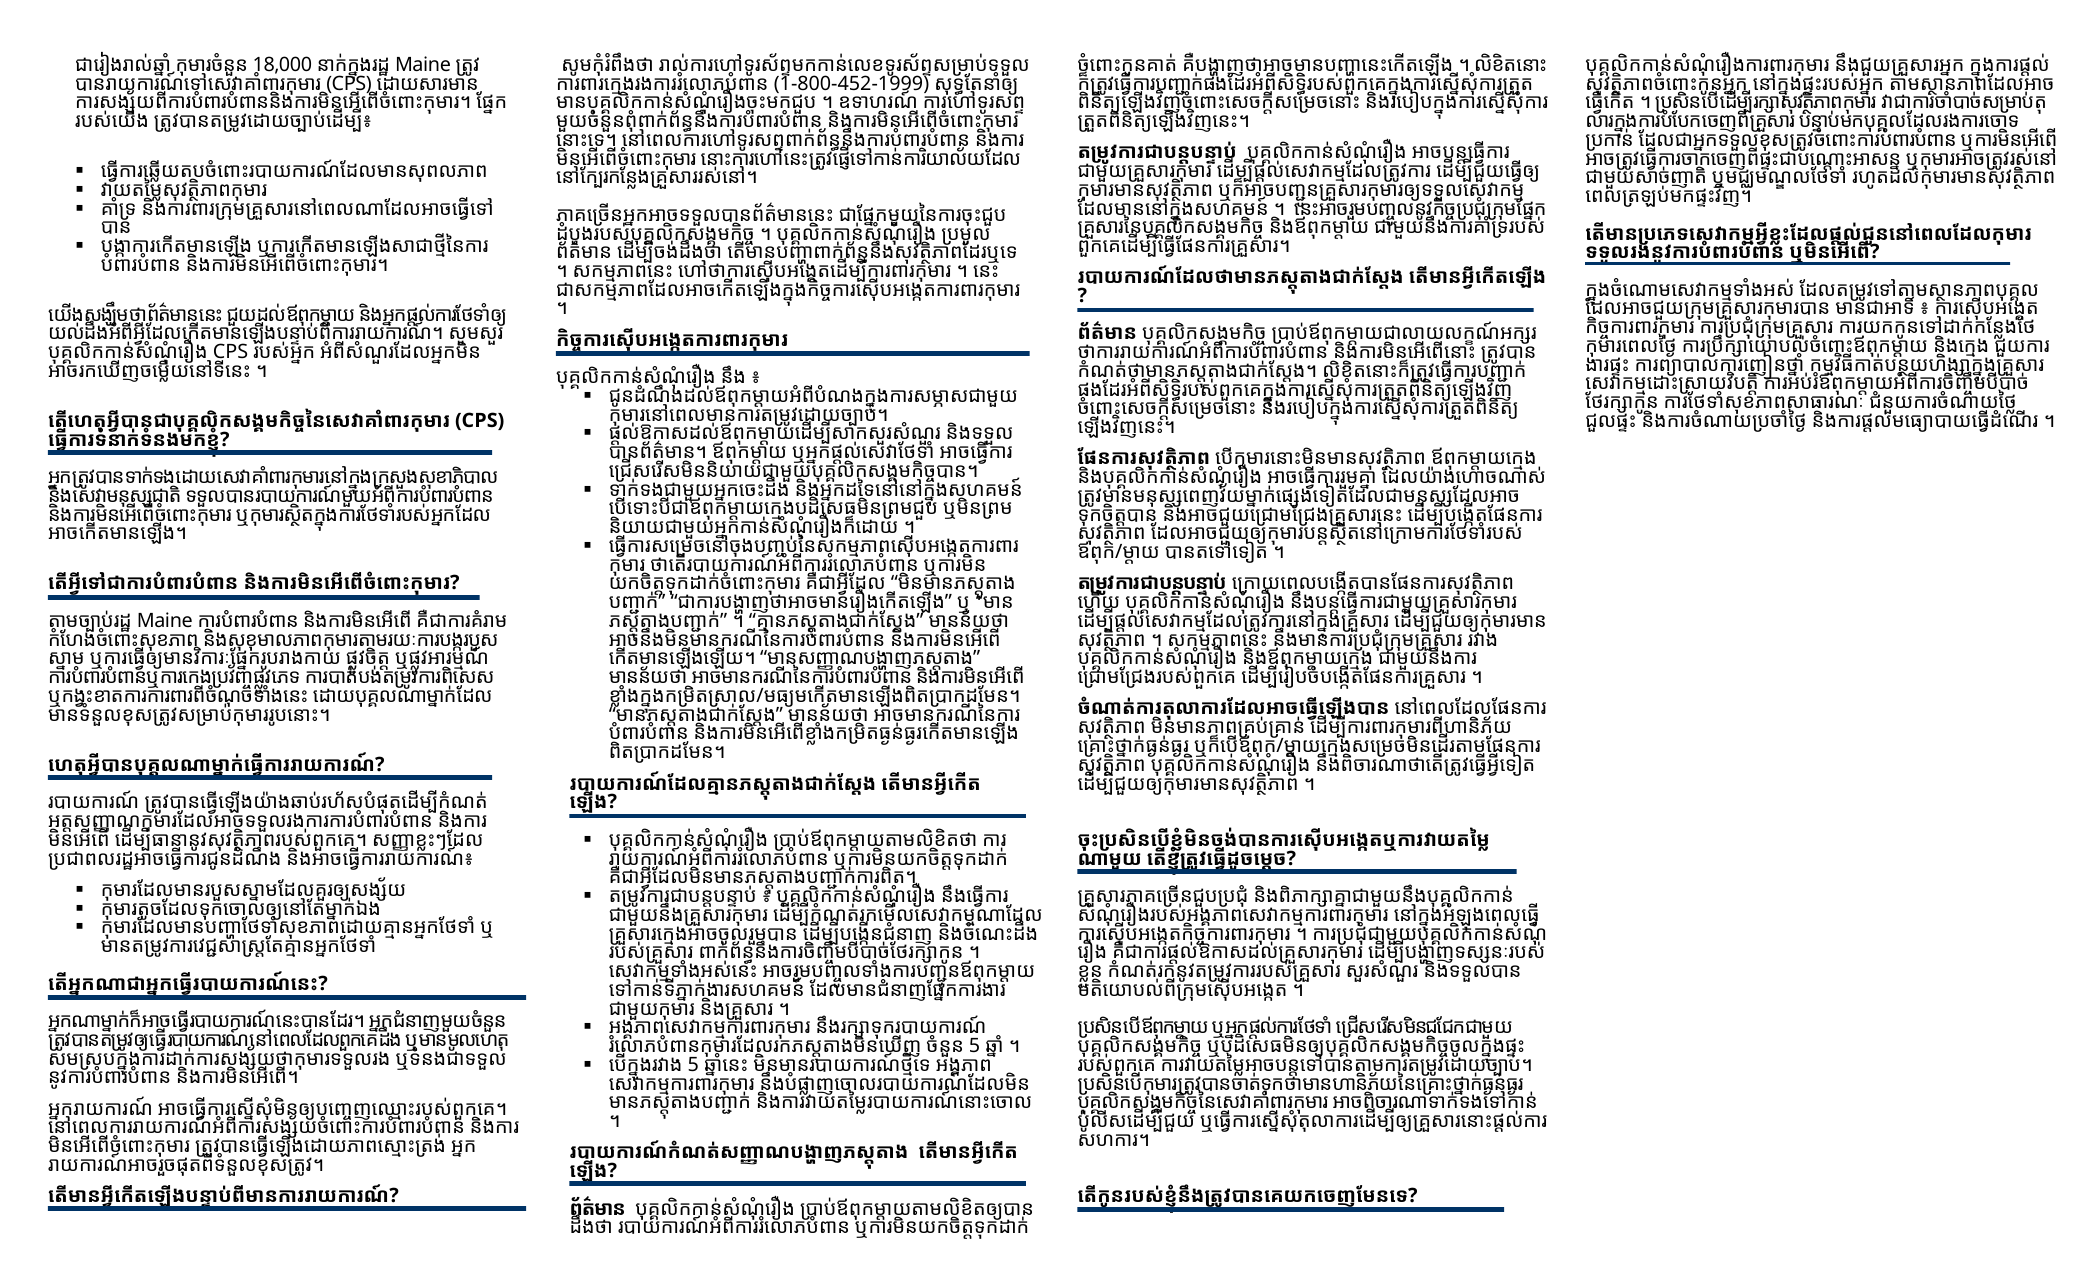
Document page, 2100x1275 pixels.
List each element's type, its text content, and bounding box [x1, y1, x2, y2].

text តាម​ច្បាប់​រដ្ឋ​​ Maine ការ​បំពារបំពាន និង​ការ​មិនអើពើ​ គឺ​ជា​ការ​គំរាម​កំហែង​ចំពោះ​សុខភាព ​និង​សុខុមាលភាព​កុមារ​តាមរយៈ​​ការបង្ករបួស​ស្នាម​ ឬការ​ធ្វើឲ្យ​មាន​វិការៈ​ផ្នែក​រូបរាងកាយ ផ្លូវ​ចិត្ត ឬ​ផ្លូវ​អារម្មណ៍​ ការ​បំពារបំពានឬ​ការកេងប្រវ័ញ្ច​ផ្លូវ​ភេទ​ ការ​បាត់​បង់​តម្រូវ​ការ​ពិសេស​ ឬ​កង្វះ​ខាត​ការ​ការពារ​ពី​ចំណុច​ទាំង​នេះ​ ដោយ​បុគ្គលណាម្នាក់​ដែល​​មាន​ទំនួល​ខុស​ត្រូវ​​សម្រាប់​កុមារ​រូប​នោះ​។​ [48, 612, 508, 725]
text ​ផែន​ការ​សុវត្ថិភាព​ បើ​កុមារនោះ​មិន​មាន​សុវត្ថិភាព ឪពុកម្តាយក្មេង និងបុគ្គលិក​កាន់​សំណុំ​រឿង អាច​ធ្វើ​ការ​រួមគ្នា ដែលយ៉ាងហោចណាស់​ត្រូវ​មាន​មនុស្សពេញវ័យម្នាក់ផ្សេងទៀត​ដែល​ជាមនុស្ស​ដែលអាចទុកចិត្តបាន និងអាចជួយជ្រោមជ្រែងគ្រួសារនេះ ដើម្បី​បង្កើតផែនការ​សុវត្ថិភាព​ ដែល​អាចជួយឲ្យ​កុមារបន្ត​ស្ថិតនៅក្រោម​ការ​ថែទាំ​របស់​ឪពុក/ម្តាយ បានតទៅទៀត ។ [1077, 450, 1551, 562]
picture [47, 449, 493, 465]
text របាយការណ៍​ដែលថាមាន​​ភស្តុតាង​ជាក់ស្តែង​ តើ​មាន​អ្វី​កើត​ឡើង​?​ [1077, 269, 1551, 306]
subtitle តើ​កូន​របស់​ខ្ញុំ​នឹង​ត្រូ​វ​បាន​គេ​យក​ចេញ​មែន​ទេ​?​ [1077, 1187, 1551, 1206]
picture [555, 349, 1030, 365]
list ​តម្រូវ​ការ​ជា​បន្តបន្ទាប់​ បុគ្គលិកកាន់​សំណុំរឿង អាច​បន្តធ្វើ​ការ​ជាមួយ​គ្រួសារ​កុមារ ដើម្បី​ផ្តល់​សេវាកម្ម​ដែល​ត្រូវការ ដើម្បី​ជួយធ្វើ​ឲ្យកុមារ​មាន​សុវត្ថិភាព ឬក៏អាច​បញ្ជូន​គ្រួសារ​កុមារ​ឲ្យ​ទទួល​សេវាកម្ម​ដែល​មាន​នៅក្នុង​សហគមន៍ ។ នេះ​អាច​រួម​បញ្ចូល​នូវ​កិច្ច​ប្រជុំ​ក្រុម​ផ្នែក​គ្រួសារ​នៃ​បុគ្គលិក​​សង្គមកិច្ច និង​ឪពុកម្តាយ​ ជាមួយ​នឹង​​ការ​គាំ​ទ្រ​របស់​ពួកគេ​ដើម្បី​ធ្វើ​ផែនការគ្រួសារ​។​ [1077, 144, 1551, 256]
text តើ​អ្វី​ទៅ​ជា​ការ​បំពារបំពាន និង​ការ​មិនអើពើ​ចំពោះ​កុមារ​?​ [48, 575, 508, 594]
list ព័ត៌មាន​ បុគ្គលិក​កាន់​សំណុំរឿង ​ប្រាប់ឪពុកម្តាយ​តាមលិខិតឲ្យបានដឹងថា របាយការណ៍អំពីការ​រំលោភបំពាន ឬការមិនយកចិត្តទុក​ដាក់​ចំពោះកូនគាត់ គឺបង្ហាញថាអាច​មាន​បញ្ហានេះកើតឡើង ។ លិខិត​នោះ​ក៏​ត្រូវ​ធ្វើ​ការ​បញ្ជាក់​ផង​​ដែរ​​អំពី​សិទ្ធិ​របស់​ពួកគេ​ក្នុង​ការ​​ស្នើសុំ​​ការ​ត្រួត​ពិនិត្យ​ឡើង​វិញ​ចំពោះ​សេចក្តី​សម្រេច​នោះ​ និង​របៀប​ក្នុង​ការ​ស្នើសុំ​ការ​ត្រួត​ពិនិត្យ​ឡើង​វិញ​នេះ​។​ [1077, 56, 1551, 131]
text តើ​មាន​ប្រភេទ​សេវា​កម្មអ្វីខ្លះ​ដែល​ផ្តល់​ជូន​នៅ​ពេល​ដែលកុមារ​ទទួល​រង​នូវ​ការ​បំពារបំពាន ឬ​មិនអើពើ​?​ [1585, 225, 2059, 262]
text គាំទ្រ​ និង​ការពារ​ក្រុមគ្រួសារ​​នៅ​ពេល​ណា​ដែល​អាច​ធ្វើ​ទៅ​បាន​ [75, 200, 501, 237]
text បុគ្គលិក​កាន់​សំណុំ​រឿង នឹង ៖​ [701, 369, 1009, 387]
text ភាគច្រើន​អ្នក​អាច​ទទួល​បាន​ព័ត៌មាននេះ ​ជាផ្នែក​មួយនៃការចុះជួប​ដំបូងរបស់​បុគ្គលិក​សង្គមកិច្ច ។ បុគ្គលិក​កាន់​សំណុំរឿង ប្រមូល​ព័ត៌មាន ដើម្បី​ចង់ដឹងថា តើមាន​បញ្ហាពាក់ព័ន្ធនឹងសុវត្ថិភាពដែរឬទេ ។ សកម្មភាពនេះ ហៅថា​ការស៊ើបអង្កេតដើម្បី​ការពារ​កុមារ ។ នេះជាសកម្មភាពដែល​អាច​កើតឡើង​ក្នុង​កិច្ចការ​ស៊ើបអង្កេតការពារ​កុមារ​ ។ [556, 206, 1030, 319]
text បង្កា​ការកើត​មាន​ឡើង​ ឬ​ការ​កើត​មាន​ឡើង​សាជាថ្មី​​នៃ​​ការ​បំពារបំពាន និង​ការ​មិនអើពើ​ចំពោះ​កុមារ​។​ [75, 237, 501, 275]
picture [47, 775, 493, 790]
text ចំណាត់​ការ​តុលាការ​ដែល​អាច​ធ្វើឡើងបាន​ នៅពេលដែល​ផែនការសុវត្ថិភាព មិនមាន​ភាព​គ្រប់គ្រាន់​ ដើម្បី​ការពារកុមារពីហានិភ័យគ្រោះថ្នាក់ធ្ងន់ធ្ងរ ឬក៏បើ​ឪពុក/ម្តាយក្មេងសម្រេច​មិន​ដើរតាម​ផែនការ​សុវត្ថិភាព បុគ្គលិក​កាន់​សំណុំរឿង នឹងពិចារណា​ថាតើត្រូវធ្វើអ្វីទៀត ដើម្បី​ជួយឲ្យកុមារ​មាន​សុវត្ថិភាព ។ [1077, 700, 1551, 794]
subtitle កិច្ចការ​ស៊ើបអង្កេតការពារ​កុមារ​ [542, 331, 1009, 350]
text ទាក់​ទងជាមួយ​អ្នក​​ចេះដឹង និងអ្នកដទៃនៅនៅក្នុង​សហគមន៍ បើទោះ​បីជាឪពុកម្តាយក្មេង​បដិសេធ​មិនព្រមជួប ឬមិនព្រម​និយាយ​ជាមួយអ្នក​កាន់​សំណុំរឿង​ក៏ដោយ ។​ [583, 481, 1030, 537]
text បើក្នុង​រវាង​ 5 ឆ្នាំនេះ មិនមាន​របាយការណ៍ថ្មីទេ អង្គភាពសេវាកម្មការពារកុមារ នឹង​បំផ្លាញចោល​របាយការណ៍ដែល​មិន​មាន​ភស្តុតាង​បញ្ជាក់ និងការ​វាយតម្លៃរបាយការណ៍នោះចោល ។ [583, 1056, 1043, 1131]
text ​តម្រូវ​ការ​ជា​បន្តបន្ទាប់​ ក្រោយពេល​បង្កើត​បាន​ផែនការ​សុវត្ថិភាពហើយ បុគ្គលិក​កាន់​សំណុំរឿង នឹងបន្តធ្វើ​ការ​ជាមួយ​គ្រួសារកុមារ ដើម្បី​ផ្តល់សេវាកម្ម​ដែល​ត្រូវការនៅក្នុង​គ្រួសារ ដើម្បី​ជួយឲ្យកុមារ​មាន​សុវត្ថិភាព ។ សកម្មភាពនេះ នឹងមានការ​ប្រជុំក្រុមគ្រួសារ រវាងបុគ្គលិក​កាន់​សំណុំរឿង និងឪពុកម្តាយក្មេង ជាមួយនឹង​ការ​ជ្រោមជ្រែង​របស់ពួកគេ ដើម្បី​រៀបចំបង្កើត​ផែនការ​គ្រួសារ ។ [1077, 575, 1551, 687]
picture [1077, 1206, 1505, 1222]
text ព័ត៌មាន​ បុគ្គលិក​សង្គម​កិច្ច​ ប្រាប់ឪពុកម្តាយ​​ជាលាយលក្ខណ៍​អក្សរ​ថា​ការរាយការណ៍​អំពី​​​​​ការ​បំពារបំពាន និង​ការ​មិនអើពើនោះ​ ត្រូវ​បាន​​​កំណត់​ថាមានភស្តុតាង​ជាក់ស្តែង​​​។ លិខិត​នោះ​ក៏​ត្រូវ​ធ្វើ​ការ​បញ្ជាក់​ផង​ដែរ​​អំពី​សិទ្ធិ​របស់​ពួកគេ​ក្នុង​ការ​​ស្នើសុំ​​ការ​ត្រួត​ពិនិត្យ​ឡើង​វិញ​ចំពោះ​សេចក្តី​សម្រេច​នោះ​ និង​របៀប​ក្នុង​ការ​ស្នើសុំ​ការ​ត្រួត​ពិនិត្យ​ឡើង​វិញ​នេះ​។​ [1077, 325, 1551, 437]
picture [1077, 306, 1534, 322]
text ជា​រៀង​រាល់​ឆ្នាំ​ កុមារ​ចំនួន 18,000 នាក់​ក្នុង​រដ្ឋ​ Maine ត្រូវ​បាន​រាយ​ការណ៍​ទៅ​សេវា​គាំ​ពារ​កុមារ​ (CPS) ដោយសារមាន​ការសង្ស័យ​ពី​​ការ​បំពារបំពាន​និង​​ការ​មិនអើពើ​ចំពោះ​កុមារ​​។​ ផ្នែក​របស់​យើង​ ត្រូវ​បានតម្រូវ​ដោយ​ច្បាប់​ដើម្បី៖​ [75, 56, 508, 131]
text ធ្វើការសម្រេច​នៅចុង​បញ្ចប់​នៃសកម្មភាព​ស៊ើបអង្កេតការពារកុមារ​ ថាតើរបាយការណ៍អំពីការរំលោភបំពាន ឬការមិន​យកចិត្ត​ទុក​ដាក់​ចំពោះកុមារ គឺជាអ្វីដែល “មិនមាន​ភស្តុតាងបញ្ជាក់” “ជាការ​បង្ហាញថាអាច​មានរឿងកើតឡើង” ឬ “មានភស្តុតាង​បញ្ជាក់” ។ “គ្មានភស្តុតាងជាក់ស្តែង”​ មាន​ន័យ​ថា​ អាចនឹង​មិន​មាន​ករណី​នៃ​ការ​បំពារបំពាន និង​ការ​មិនអើពើ​កើតមាន​ឡើងឡើយ​​។​ “មាន​សញ្ញាណបង្ហាញ​​ភស្តុតាង​​”​ មានន័យ​ថា​ អាចមាន​ករណី​នៃ​ការ​បំពារ​បំពាន និង​ការ​មិន​អើ​ពើ​ខ្លាំង​ក្នុង​​កម្រិតស្រាល/មធ្យម​​កើតមាន​ឡើងពិត​ប្រាកដ​មែន​​។​ “មានភស្តុតាងជាក់ស្តែង​”​ មានន័យ​ថា​ អាចមាន​ករណី​នៃ​ការ​បំពារ​បំពាន និង​ការ​មិនអើពើ​​ខ្លាំង​កម្រិត​ធ្ងន់ធ្ងរ​​កើតមាន​ឡើងពិត​ប្រាកដ​មែន​​។​ [583, 537, 1030, 762]
text កុមារតូច​​ដែល​ទុក​ចោលឲ្យ​នៅ​តែ​ម្នាក់​ឯង​ [75, 900, 501, 919]
text កុមារ​ដែល​មាន​របួសស្នាម​​ដែល​គួរ​ឲ្យ​សង្ស័យ​ [75, 881, 501, 900]
text វាយតម្លៃ​សុវត្ថិភាព​​កុមារ​ [75, 181, 501, 200]
text គ្រួសារ​ភាគច្រើន​ជួបប្រជុំ និងពិភាក្សាគ្នាជាមួយនឹង​បុគ្គលិក​កាន់​សំណុំរឿងរបស់អង្គភាពសេវាកម្ម​ការ​ពារកុមារ នៅក្នុងអំឡុងពេលធ្វើ​ការ​ស៊ើបអង្កេតកិច្ចការ​ពារកុមារ ។ ការប្រជុំ​ជាមួយ​បុគ្គលិក​កាន់​សំណុំ​រឿង គឺជាការ​ផ្តល់​ឱកាសដល់គ្រួសារ​កុមារ ដើម្បី​បង្ហាញ​ទស្សនៈរបស់ខ្លួន កំណត់រកនូវ​តម្រូវការ​របស់គ្រួសារ សួរសំណួរ និងទទួល​បាន​មតិយោបល់​ពីក្រុម​ស៊ើបអង្កេត ។ [1077, 887, 1551, 1000]
text តម្រូវការ​ជាបន្តបន្ទាប់ ៖ បុគ្គលិក​កាន់​សំណុំ​រឿង​ នឹង​ធ្វើ​ការ​ជាមួយនឹងគ្រួសារកុមារ​ ដើម្បី​កំណត់រកមើលសេវាកម្ម​ណាដែល​គ្រួសារ​ក្មេងអាច​ចូលរួមបាន ដើម្បី​បង្កើន​ជំនាញ និងចំណេះដឹងរបស់គ្រួសារ ពាក់ព័ន្ធនឹងការចិញ្ចឹមបីបាច់ថែរក្សាកូន ។ សេវាកម្ម​ទាំងអស់​នេះ អាច​រួមបញ្ចូលទាំងការ​បញ្ជូនឪពុកម្តាយ​ទៅកាន់​ទីភ្នាក់ងារសហគមន៍ ដែលមាន​ជំនាញផ្នែក​ការងារ​ជាមួយ​កុមារ និងគ្រួសារ ។ [583, 887, 1043, 1019]
text បុគ្គលិក​កាន់​សំណុំរឿង ប្រាប់​ឪពុកម្តាយ​តាមលិខិតថា ការរាយការណ៍អំពីការ​រំលោភបំពាន ឬការមិន​យកចិត្តទុ​កដាក់ គឺជាអ្វីដែល​មិន​មាន​ភស្តុតាង​បញ្ជាក់ការពិត។ [583, 831, 1043, 887]
text យើង​សង្ឃឹម​ថា​ព័ត៌មាន​នេះ​ ជួយ​ដល់​ឪពុកម្តាយ​ និង​អ្នក​ផ្តល់ការថែទាំ​​ឲ្យ​យល់ដឹង​អំពី​អ្វី​ដែល​កើត​មាន​ឡើង​បន្ទាប់​ពី​ការ​រាយការណ៍​។​ សូមសួរបុគ្គលិកកាន់សំណុំរឿង CPS របស់អ្នក អំពី​សំណួរដែល​អ្នក​មិន​អាច​រកឃើញ​ចម្លើយ​នៅទីនេះ ។​ [48, 306, 508, 381]
text បុគ្គលិក​កាន់​សំណុំ​រឿង នឹង ៖​ [542, 369, 699, 387]
text តើ​អ្នក​ណា​ជា​អ្នក​ធ្វើ​របាយការណ៍​នេះ​?​ [34, 975, 535, 994]
picture [47, 993, 527, 1009]
picture [1585, 262, 2011, 278]
text អង្គភាពសេវាកម្ម​ការពារកុមារ នឹងរក្សា​ទុក​របាយការណ៍រំលោភបំពានកុមារដែលរកភស្តុតាងមិនឃើញ ចំនួន 5 ឆ្នាំ ។ [583, 1019, 1043, 1056]
text បុគ្គលិក​កាន់សំណុំរឿងការពារកុមារ នឹងជួយគ្រួសារអ្នក​ ក្នុង​ការ​ផ្តល់​សុវត្ថិភាព​ចំពោះកូនអ្នក នៅក្នុង​ផ្ទះរបស់អ្នក តាមស្ថានភាព​ដែលអាចធ្វើកើត ។​ ប្រសិន​បើ​ដើម្បី​រក្សា​សុវត្ថិភាព​​កុមារ​ វា​ជា​ការ​ចាំ​បាច់​សម្រាប់​តុលារ​​ក្នុង​​ការ​បំបែក​ចេញ​ពី​គ្រួសារ​ បន្ទាប់​​មក​​បុគ្គល​ដែល​រង​ការ​ចោទ​ប្រកាន់ ​​ដែល​ជា​អ្នក​ទទួល​ខុស​ត្រូវ​ចំពោះ​​ការ​បំពារបំពាន ឬ​ការ​មិនអើពើ​ ​អាច​ត្រូវ​ធ្វើ​ការ​ចាកចេញ​​ពី​ផ្ទះ​ជា​បណ្តោះ​អាសន្ន​​ ឬ​កុមារ​អាច​ត្រូវ​រស់​នៅ​ជា​មួយ​សាច់ញាតិ​​ ឬ​មជ្ឈ​មណ្ឌល​​ថែទាំ​ រហូត​ដល់​​កុមារមាន​សុវត្ថិភាព​ពេល​ត្រឡប់​មក​ផ្ទះ​វិញ​។​ [1585, 56, 2059, 206]
picture [47, 1206, 527, 1222]
text ​ក្នុងចំណោម​សេវាកម្ម​ទាំងអស់ ដែលតម្រូវទៅតាម​ស្ថានភាពបុគ្គល ដែលអាចជួយក្រុមគ្រួសារ​កុមារបាន មានជាអាទិ៍ ៖ ការស៊ើបអង្កេតកិច្ចការពារកុមារ ការប្រជុំក្រុមគ្រួសារ ការយកកូនទៅដាក់កន្លែងថែកុមារពេលថ្ងៃ ការប្រឹក្សា​យោបល់ចំពោះឪពុកម្តាយ និងក្មេង ជួយការងារផ្ទះ ការព្យាបាល​ការញៀនថ្នាំ កម្មវិធីកាត់បន្ថយហិង្សាក្នុងគ្រួសារ សេវាកម្ម​ដោះស្រាយវិបត្តិ ការអប់រំឪពុកម្តាយអំពីការចិញ្ចឹមបីបាច់ថែរក្សាកូន ការថែទាំ​សុខភាព​សាធារណៈ ជំនួយការចំណាយថ្លៃជួលផ្ទះ និងការចំណាយប្រចាំថ្ងៃ និងការផ្តល់​មធ្យោបាយ​ធ្វើដំណើរ ។ [1585, 281, 2059, 431]
text ចុះ​ប្រសិន​បើ​ខ្ញុំ​មិន​ចង់បាន​ការ​ស៊ើបអង្កេត​ឬ​ការ​វាយតម្លៃ​ណាមួយ​ តើ​ខ្ញុំ​ត្រូវ​ធ្វើ​ដូច​ម្តេច​?​ [1077, 831, 1551, 869]
text ជូន​ដំណឹង​ដល់​ឪពុកម្តាយ​អំពី​បំណង​ក្នុង​ការ​សម្ភាស​ជាមួយ​កុមារ​​នៅ​ពេល​មាន​ការ​តម្រូវ​ដោយ​ច្បាប់​។​ [583, 387, 1030, 425]
text របាយការណ៍​ដែល​គ្មាន​ភស្តុតាង​ជាក់ស្តែង​ តើ​មាន​អ្វី​កើត​ឡើង​?​ [569, 775, 1009, 812]
picture [1077, 868, 1517, 884]
text តើ​មាន​អ្វី​កើត​ឡើង​បន្ទាប់​ពី​មាន​ការ​រាយការណ៍​?​ [34, 1187, 535, 1206]
text ផ្តល់ឱកាស​ដល់​ឪពុកម្តាយ​​ដើម្បី​សាកសួរ​សំណួរ​ និង​ទទួល​បាន​ព័ត៌មាន​។​ ឪពុកម្តាយ​ ឬ​អ្នក​ផ្តល់សេវា​ថែទាំ​ អាច​ធ្វើ​ការ​ជ្រើសរើស​​មិននិយាយ​ជាមួយ​បុគ្គលិក​សង្គម​កិច្ច​​បាន​។​ [583, 425, 1030, 481]
text ធ្វើ​ការ​ឆ្លើយ​តប​​ចំពោះ​របាយការណ៍​ដែល​មាន​សុពលភាព​ [75, 162, 501, 181]
text កុមារ​ដែល​មាន​បញ្ហា​ថែទាំសុខភាព​ដោយគ្មាន​អ្នក​ថែទាំ​ ឬ​​មានតម្រូវ​ការ​វេជ្ជសាស្រ្ត​​តែ​គ្មាន​អ្នក​ថែទាំ​ [75, 919, 501, 956]
text របាយការណ៍ ​ត្រូវ​បាន​ធ្វើ​ឡើង​យ៉ាង​ឆាប់រហ័ស​បំផុត​​ដើម្បី​កំណត់​អត្តសញ្ញាណ​កុមារ​ដែល​អាច​ទទួល​រង​ការ​ការ​បំពារបំពាន និង​ការ​មិនអើពើ ដើម្បី​ធានា​នូវ​សុវត្ថិភាព​របស់​ពួកគេ​។​ សញ្ញាខ្លះ​ៗ​ដែល​ប្រជាពលរដ្ឋ​អាច​ធ្វើ​ការ​ជូនដំណឹង​ និង​អាច​ធ្វើ​ការ​រាយការណ៍​៖​ [48, 794, 508, 869]
picture [47, 593, 480, 609]
list របាយការណ៍​​កំណត់​​​​សញ្ញាណ​​បង្ហាញ​ភស្តុតាង​ តើ​មាន​អ្វី​កើត​ឡើង​?​ [569, 1144, 1043, 1181]
text ប្រសិន​បើ​ឪពុកម្តាយ​ ឬ​អ្នក​ផ្តល់ការ​ថែទាំ​ ជ្រើស​រើស​មិនជជែក​ជាមួ​យ​បុគ្គលិក​សង្គម​កិច្ច ​​ឬ​បដិសេធ​​មិន​ឲ្យ​បុគ្គលិក​សង្គម​កិច្ច​​ចូល​ក្នុង​ផ្ទះ​របស់​ពួកគេ​ ការ​វាយតម្លៃ​អាច​បន្ត​ទៅ​បាន​តាមការ​តម្រូវ​ដោយ​​ច្បាប់​។​ ប្រសិនបើ​កុមារ​ត្រូវ​បាន​ចាត់ទុក​ថា​មាន​ហានិភ័យ​នៃ​គ្រោះ​​ថ្នាក់ធ្ងន់ធ្ងរ​ បុគ្គលិក​សង្គម​កិច្ច​នៃ​សេវា​គាំពារ​កុមារ​​ អាច​ពិចារណា​​ទាក់ទង​ទៅកាន់​ប៉ូលីស​ដើម្បី​ជួយ​ ឬ​ធ្វើ​ការ​ស្នើសុំ​តុលាការ​ដើម្បី​ឲ្យ​គ្រួសារ​នោះ​ផ្តល់ការ​សហការ​។​ [1077, 1019, 1551, 1150]
text ​អ្នកណាម្នាក់ក៏​អាច​ធ្វើ​របាយការណ៍​នេះ​បាន​ដែរ​។​ អ្នក​ជំនាញ​មួយ​ចំនួន ត្រូវ​បាន​តម្រូវ​ឲ្យ​ធ្វើ​របាយការណ៍​នៅ​ពេលដែលពួកគេ​ដឹង​ ឬ​មាន​មូលហេតុ​សមស្រប​ក្នុង​ការ​ដាក់ការ​សង្ស័យ​ថា​កុមារ​​ទទួល​រង ឬទំនង​ជា​ទទួល​​នូវ​ការ​បំពារបំពាន និង​ការ​មិនអើពើ។​ [48, 1012, 522, 1087]
picture [569, 1181, 1026, 1197]
text ​ សូមកុំ​រំពឹងថា​ រាល់​ការ​ហៅ​ទូរស័ព្ទមកកាន់​លេខ​ទូរស័ព្ទសម្រាប់​ទទួល​ការពារក្មេង​រងការ​រំលោភបំពាន (1-800-452-1999) សុទ្ធតែនាំ​ឲ្យមាន​បុគ្គលិក​កាន់សំណុំរឿង​ចុះ​មក​ជួប ។​ ឧទាហរណ៍ ការ​ហៅ​ទូរសព្ទ​មួយ​ចំនួន​ពុំ​ពាក់ព័ន្ធ​នឹង​​ការ​បំពារបំពាន និង​ការ​មិនអើពើ​ចំពោះ​កុមារ​នោះ​ទេ​។​ នៅ​ពេល​ការ​ហៅ​ទូរសព្ទ​​ពាក់ព័ន្ធ​នឹង​ការ​បំពារបំពាន និង​ការ​មិនអើពើ​ចំពោះ​កុមារ​ នោះ​ការហៅ​នេះ​ត្រូវ​ផ្ញើទៅកាន់​ការិយាល័យ​ដែល​នៅ​ក្បែរកន្លែង​​គ្រួសារ​រស់​នៅ​។​ [556, 56, 1030, 187]
text អ្នករាយការណ៍​ អាច​ធ្វើ​ការ​ស្នើសុំ​មិន​ឲ្យ​បញ្ចេញ​ឈ្មោះ​របស់​ពួកគេ​។​ នៅ​ពេល​​ការ​រាយការណ៍​អំពីការសង្ស័យ​ចំពោះ​​ការ​បំពារបំពាន និង​ការ​មិនអើពើ​​ចំពោះ​កុមារ​ ត្រូវ​បាន​ធ្វើ​ឡើង​ដោយ​ភាពស្មោះ​ត្រង់​​ អ្នក​រាយការណ៍​អាច​រួច​ផុត​ពីទំនួល​ខុស​ត្រូវ​។​ [48, 1100, 522, 1175]
text អ្នក​ត្រូវ​បាន​ទាក់ទង​​ដោយ​សេវា​គាំពារ​កុមារ​​នៅ​ក្នុង​ក្រសួង​សុខាភិបាល​ និង​សេវាមនុស្សជាតិ​ ទទួល​បាន​របាយការណ៍​មួយ​អំពី​ការ​បំពារបំពាន និង​ការ​មិនអើពើ​ចំពោះ​កុមារ​ ឬ​កុមារស្ថិត​ក្នុង​ការថែទាំ​របស់​អ្នក​ដែល​​អាច​កើត​មាន​ឡើង​។​ [48, 469, 508, 544]
text ហេតុ​អ្វី​បាន​បុគ្គលណាម្នាក់​ធ្វើ​ការ​រាយការណ៍​?​ [48, 756, 508, 775]
picture [569, 812, 1026, 828]
text តើហេតុ​អ្វី​បាន​ជា​បុគ្គលិកសង្គមកិច្ច​នៃ​សេវាគាំ​ពារ​កុមារ​​ (CPS) ធ្វើ​ការ​ទំនាក់ទំនង​មកខ្ញុំ​?​ [48, 412, 508, 450]
